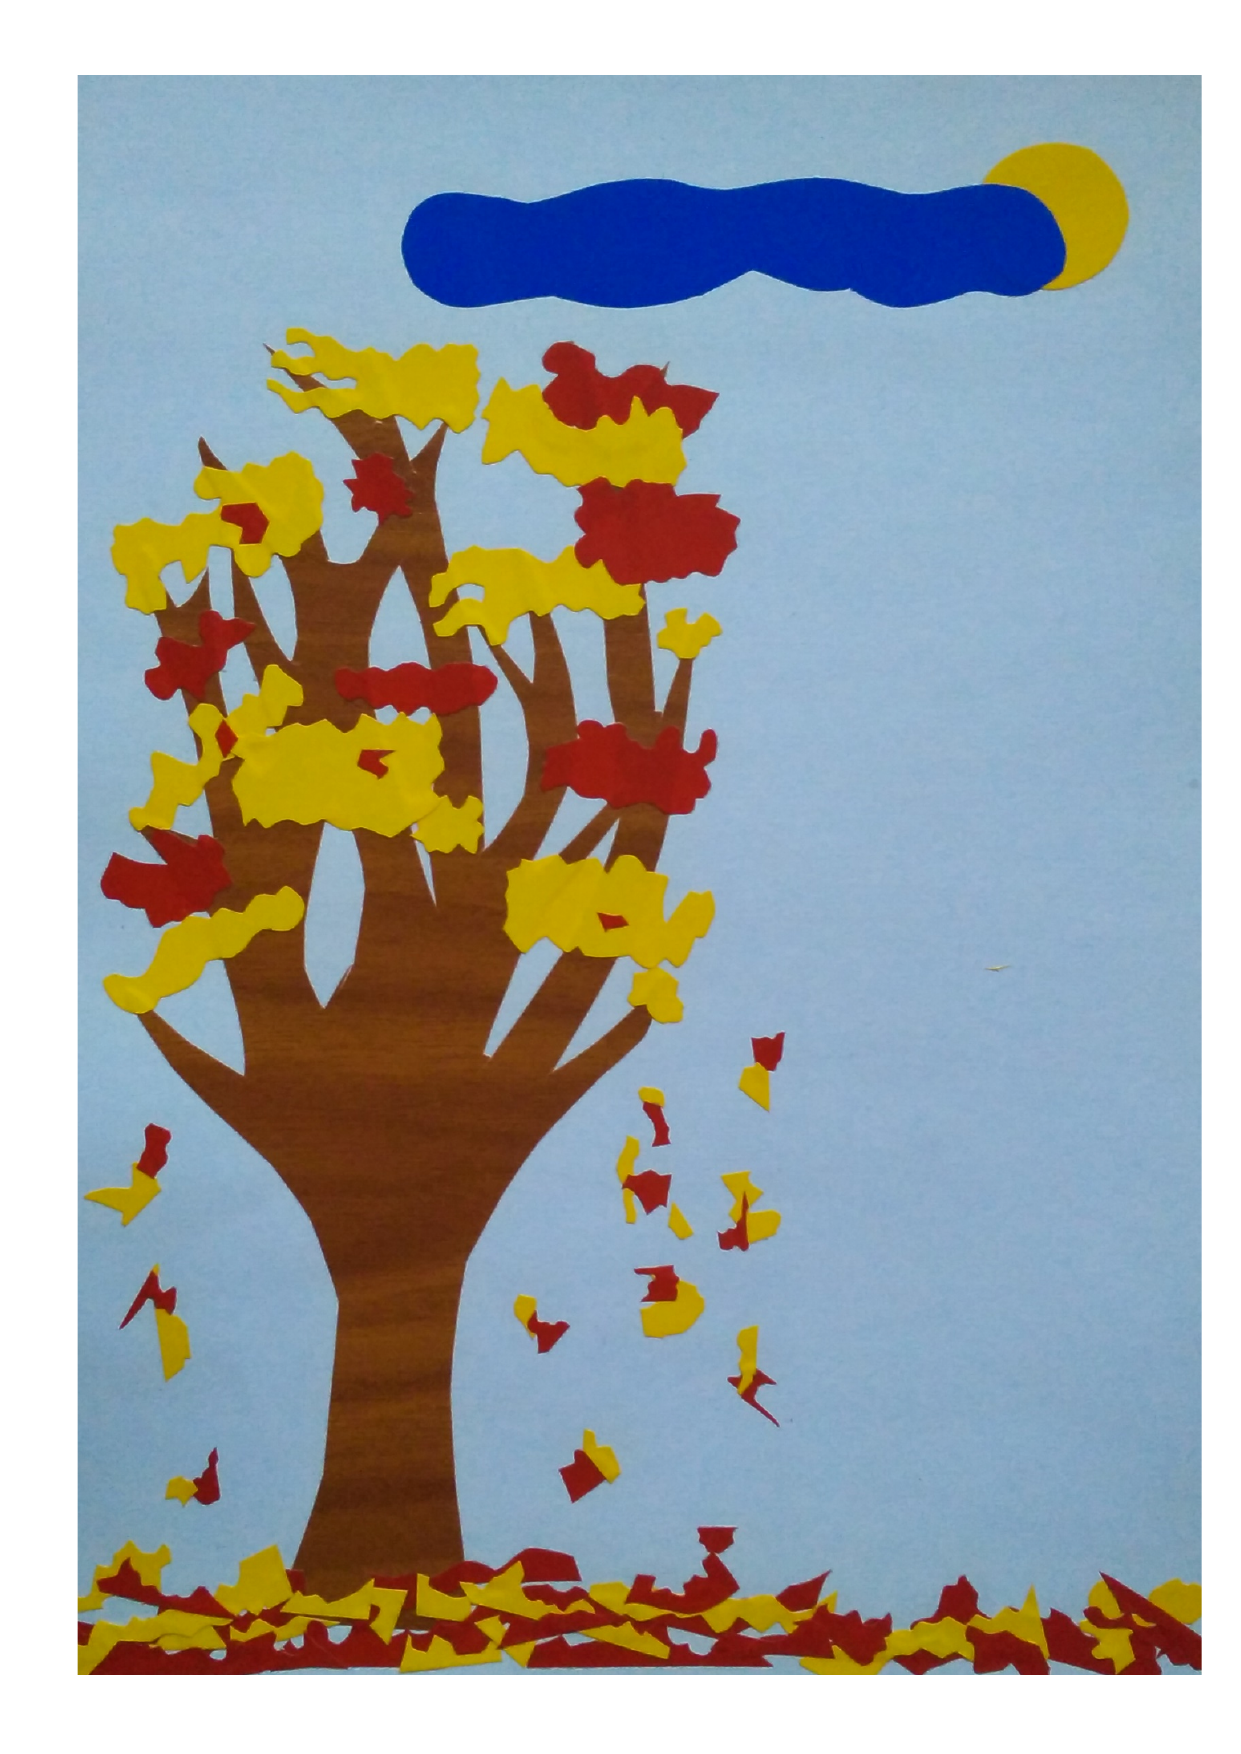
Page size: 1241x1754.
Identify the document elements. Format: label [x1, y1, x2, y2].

picture [77, 75, 1202, 1675]
